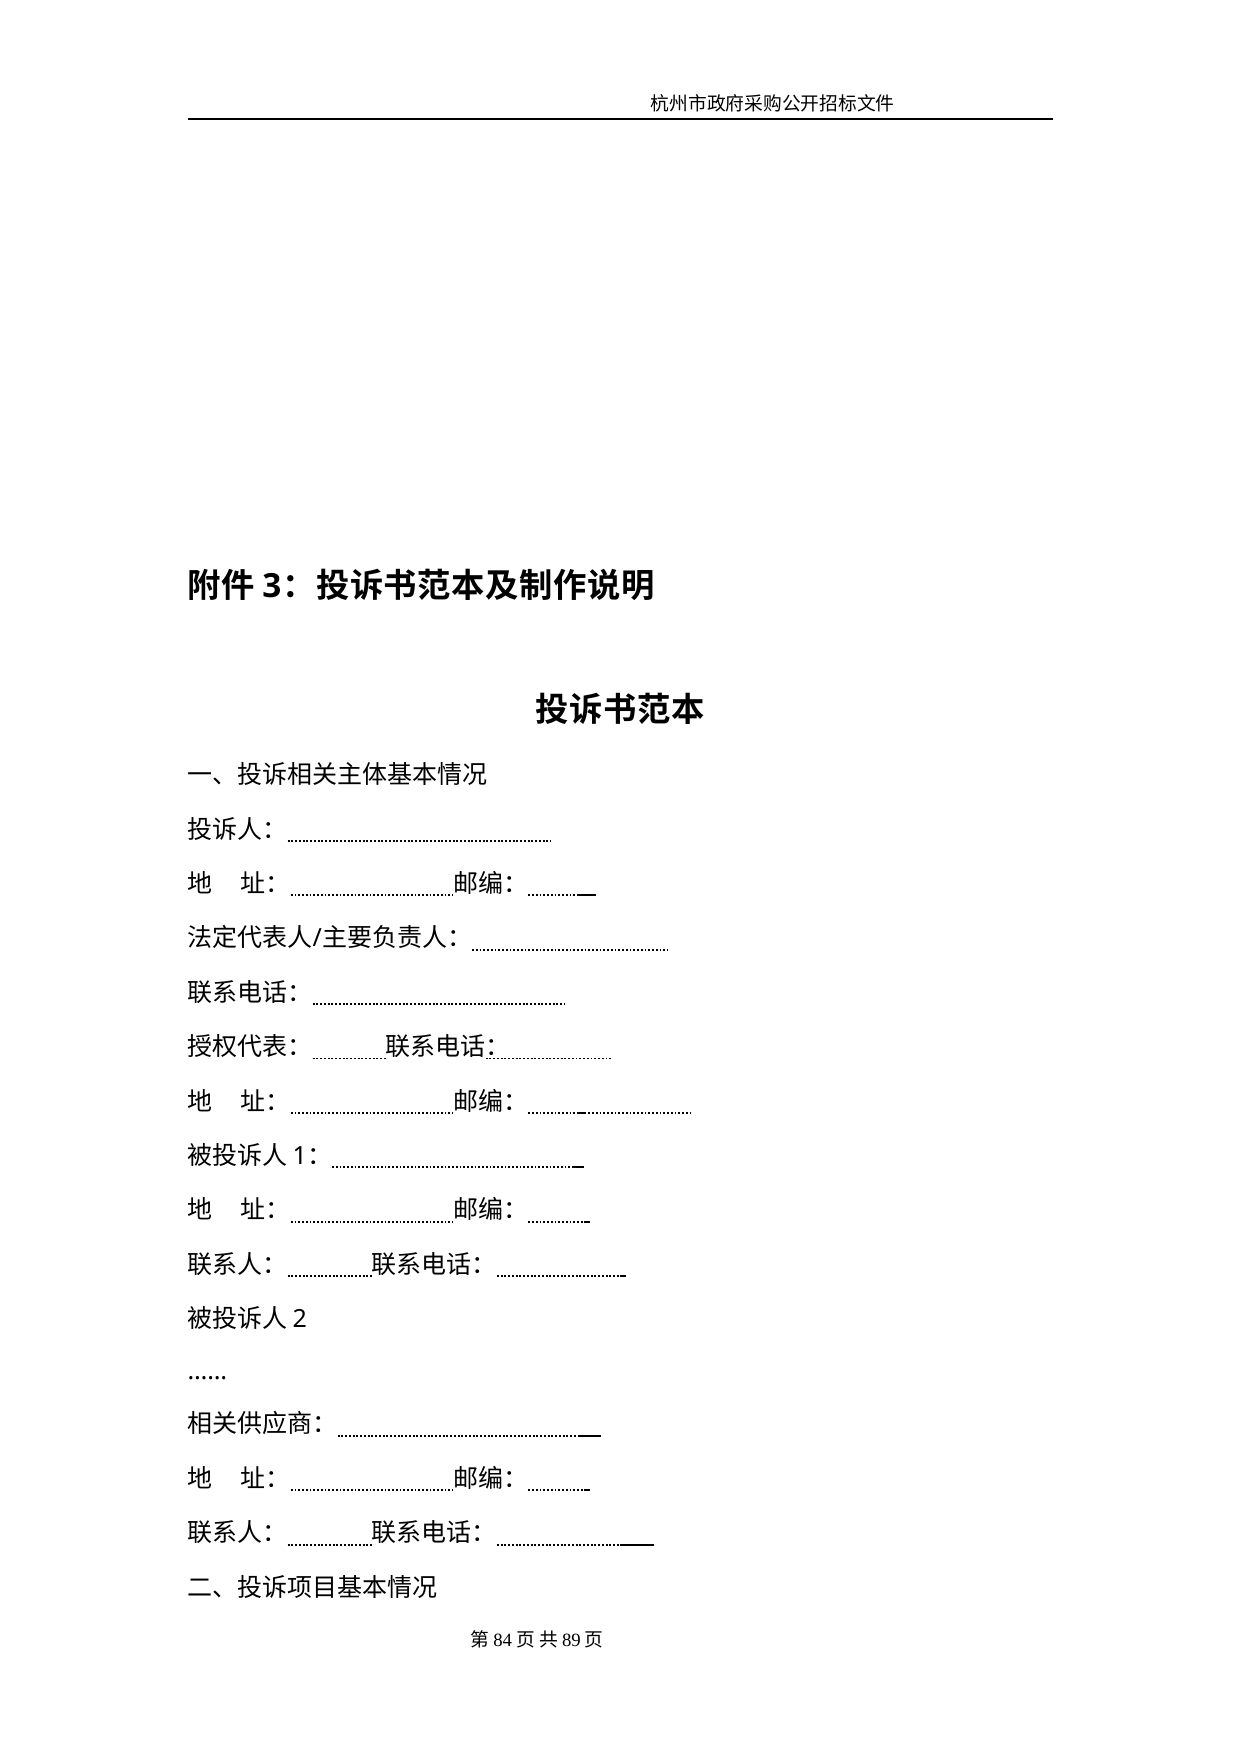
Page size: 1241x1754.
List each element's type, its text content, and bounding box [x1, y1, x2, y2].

text …… [187, 1353, 1053, 1387]
text 被投诉人1： [187, 1135, 1053, 1172]
text 联系人： 联系电话： [187, 1244, 1053, 1280]
text 二、投诉项目基本情况 [187, 1567, 1053, 1603]
text 授权代表： 联系电话： [187, 1027, 1053, 1063]
text 一、投诉相关主体基本情况 [187, 755, 1053, 791]
text 投诉书范本 [187, 682, 1053, 731]
text 投诉人： [187, 809, 1053, 845]
text 地 址： 邮编： [187, 1458, 1053, 1494]
text 法定代表人/主要负责人： [187, 918, 1053, 954]
text 地 址： 邮编： [187, 863, 1053, 900]
text 联系人： 联系电话： [187, 1513, 1053, 1549]
text 附件3：投诉书范本及制作说明 [187, 559, 1053, 607]
text 被投诉人2 [187, 1298, 1053, 1335]
text 地 址： 邮编： [187, 1190, 1053, 1226]
text 联系电话： [187, 972, 1053, 1008]
text 相关供应商： [187, 1404, 1053, 1440]
text 地 址： 邮编： [187, 1081, 1053, 1117]
